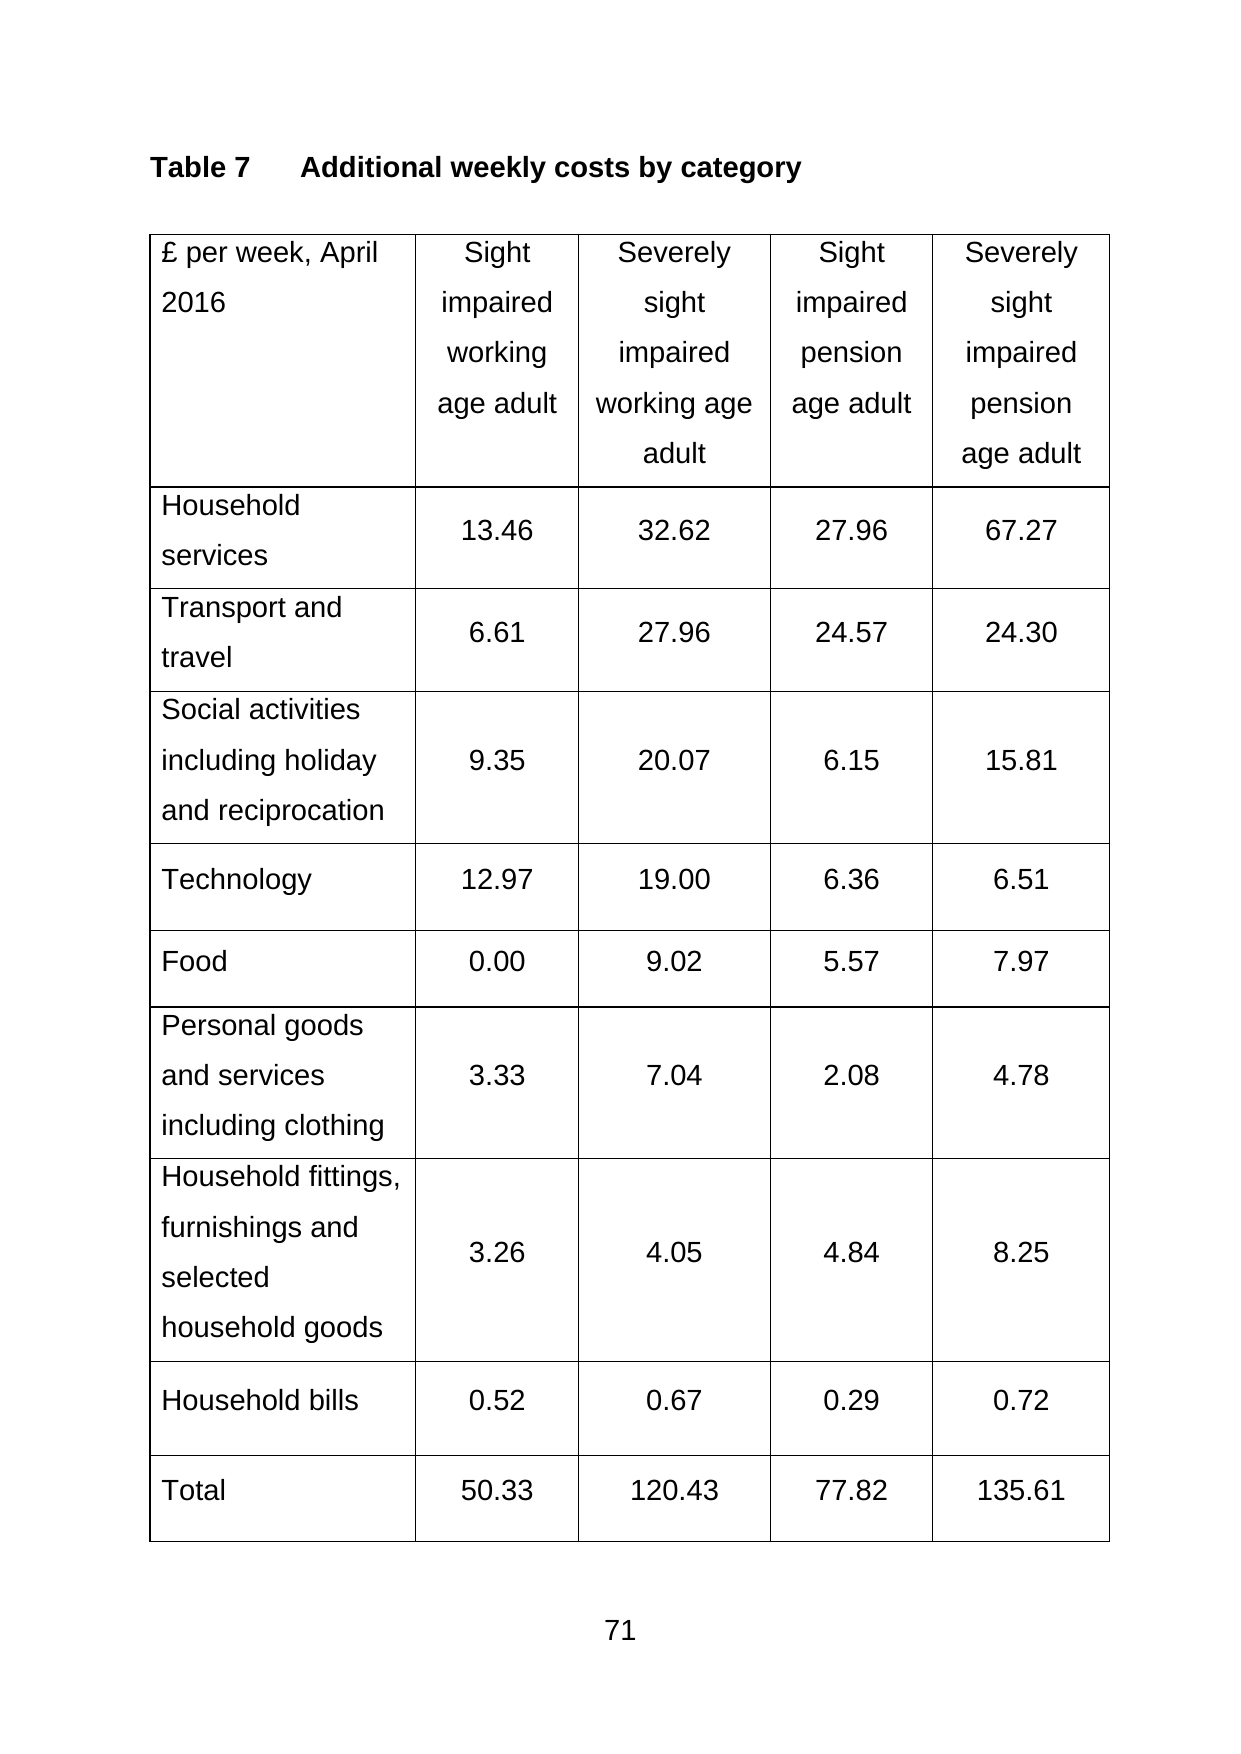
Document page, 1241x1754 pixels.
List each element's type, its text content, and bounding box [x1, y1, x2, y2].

table_cell 4.05 [579, 1159, 770, 1361]
table_cell 9.35 [416, 692, 578, 843]
table_cell 4.78 [933, 1008, 1109, 1158]
table_cell 120.43 [579, 1456, 770, 1541]
table_cell Transport and travel [151, 589, 415, 691]
table_cell 13.46 [416, 488, 578, 588]
table_header Severely sight impaired working age adult [579, 235, 770, 486]
table_cell 20.07 [579, 692, 770, 843]
table_header £ per week, April 2016 [151, 235, 415, 486]
table_cell 0.29 [771, 1362, 932, 1455]
table_header Sight impaired pension age adult [771, 235, 932, 486]
table_cell 0.67 [579, 1362, 770, 1455]
table_cell 3.33 [416, 1008, 578, 1158]
table_cell 135.61 [933, 1456, 1109, 1541]
table_cell 19.00 [579, 844, 770, 930]
table_cell 7.04 [579, 1008, 770, 1158]
table_cell 15.81 [933, 692, 1109, 843]
table_cell 77.82 [771, 1456, 932, 1541]
table_cell Household fittings, furnishings and selected household goods [151, 1159, 415, 1361]
table_cell 27.96 [771, 488, 932, 588]
table_cell 9.02 [579, 931, 770, 1006]
table_cell Social activities including holiday and reciprocation [151, 692, 415, 843]
table_cell 2.08 [771, 1008, 932, 1158]
table_cell 24.30 [933, 589, 1109, 691]
table_cell 0.52 [416, 1362, 578, 1455]
table_cell 6.51 [933, 844, 1109, 930]
table_cell 67.27 [933, 488, 1109, 588]
table_cell 6.61 [416, 589, 578, 691]
table_cell 50.33 [416, 1456, 578, 1541]
table_cell 27.96 [579, 589, 770, 691]
table_cell 32.62 [579, 488, 770, 588]
table_cell Household services [151, 488, 415, 588]
table_cell 8.25 [933, 1159, 1109, 1361]
title Table 7 Additional weekly costs by category [150, 150, 1090, 183]
table_cell Total [151, 1456, 415, 1541]
table_cell Household bills [151, 1362, 415, 1455]
table_cell 7.97 [933, 931, 1109, 1006]
table_cell Food [151, 931, 415, 1006]
table_cell 0.72 [933, 1362, 1109, 1455]
table_cell 3.26 [416, 1159, 578, 1361]
table_header Severely sight impaired pension age adult [933, 235, 1109, 486]
table_cell 0.00 [416, 931, 578, 1006]
table_cell Personal goods and services including clothing [151, 1008, 415, 1158]
table_cell 6.36 [771, 844, 932, 930]
table_cell 5.57 [771, 931, 932, 1006]
table_cell 12.97 [416, 844, 578, 930]
table_cell Technology [151, 844, 415, 930]
table_cell 6.15 [771, 692, 932, 843]
table_header Sight impaired working age adult [416, 235, 578, 486]
table_cell 4.84 [771, 1159, 932, 1361]
table_cell 24.57 [771, 589, 932, 691]
